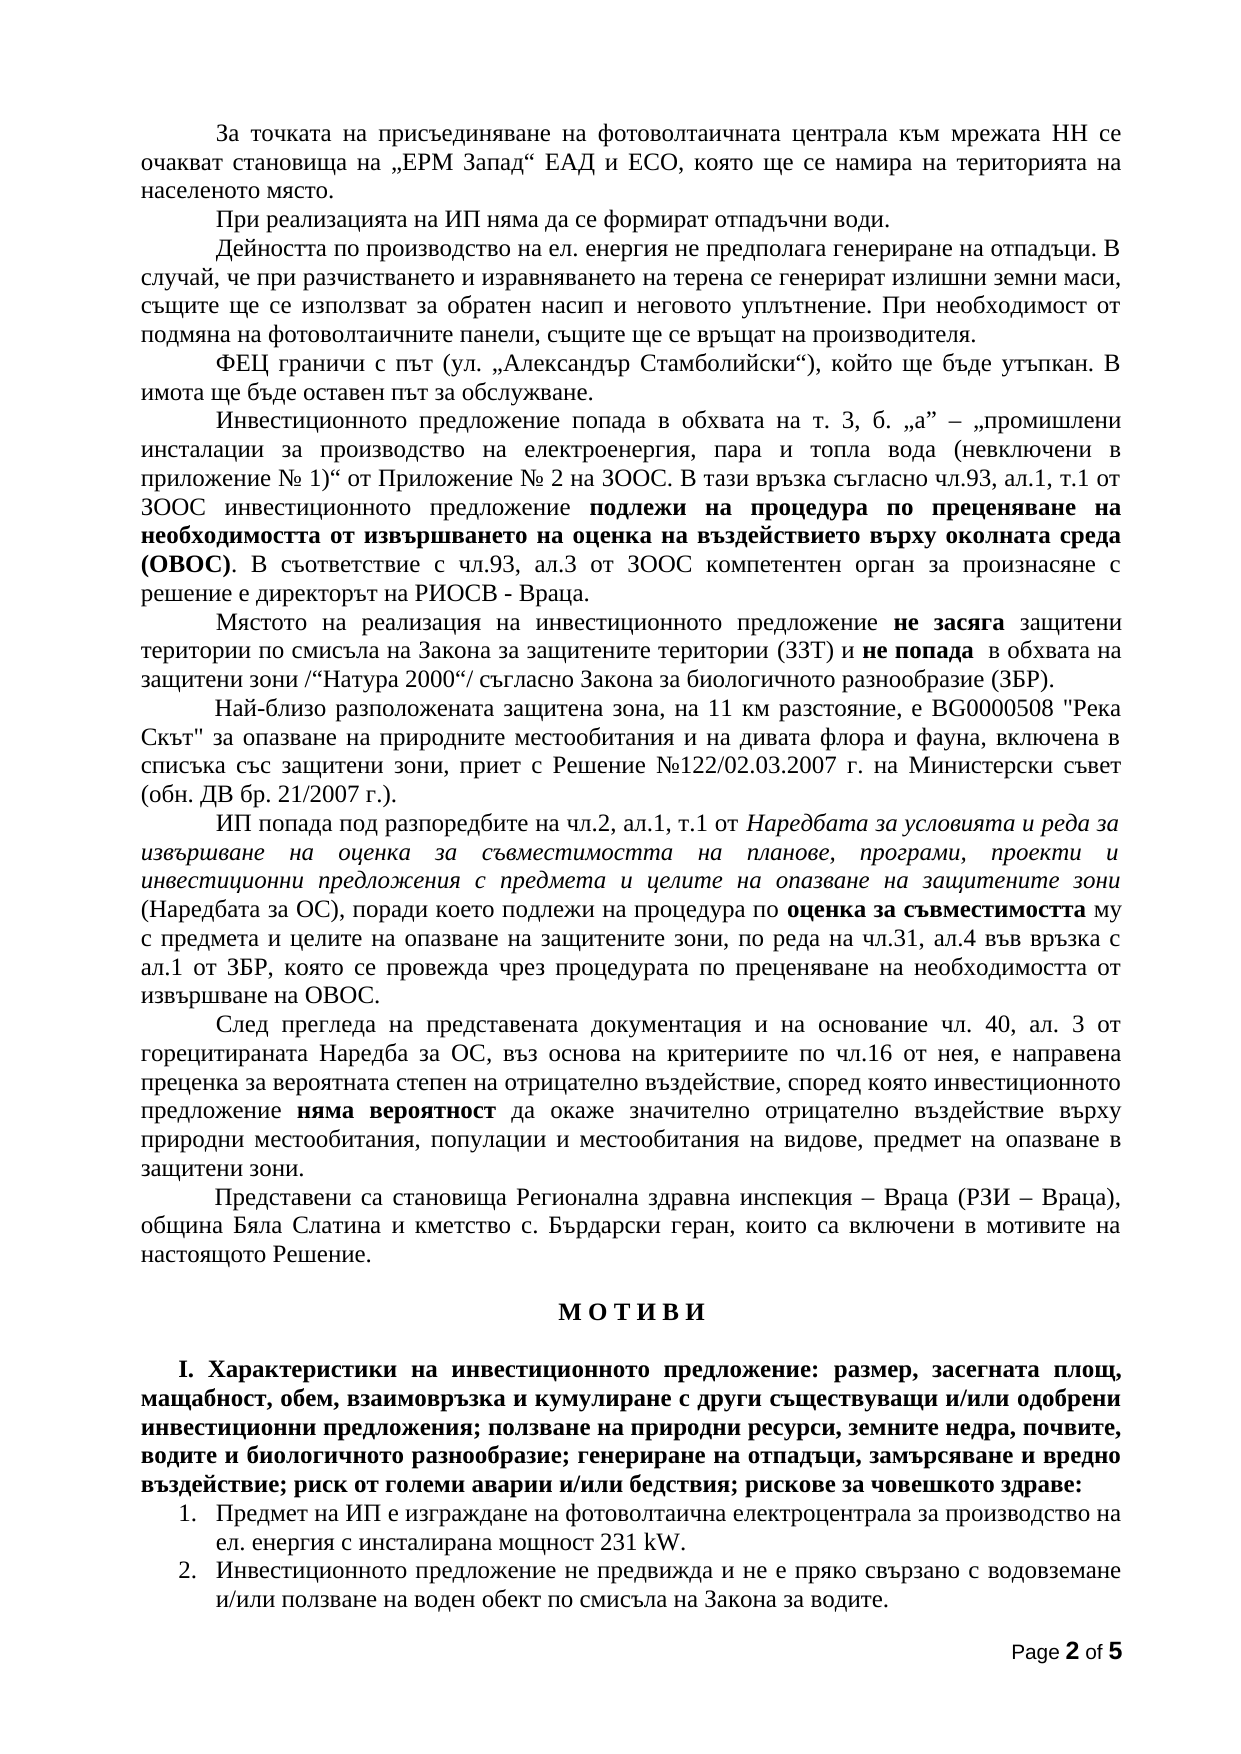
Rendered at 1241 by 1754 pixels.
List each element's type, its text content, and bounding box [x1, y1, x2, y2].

text ФЕЦ граничи с път (ул. „Александър Стамболийски“), който ще бъде утъпкан. В имота ще бъде оставен път за обслужване. [141, 348, 1122, 406]
text След прегледа на представената документация и на основание чл. 40, ал. 3 от горецитираната Наредба за ОС, въз основа на критериите по чл.16 от нея, е направена преценка за вероятната степен на отрицателно въздействие, според която инвестиционното предложение няма вероятност да окаже значително отрицателно въздействие върху природни местообитания, популации и местообитания на видове, предмет на опазване в защитени зони. [141, 1009, 1122, 1182]
text М О Т И В И [141, 1297, 1122, 1326]
list Инвестиционното предложение не предвижда и не е пряко свързано с водовземане и/или ползване на воден обект по смисъла на Закона за водите. [178, 1556, 1122, 1613]
text ИП попада под разпоредбите на чл.2, ал.1, т.1 от Наредбата за условията и реда за извършване на оценка за съвместимостта на планове, програми, проекти и инвестиционни предложения с предмета и целите на опазване на защитените зони (Наредбата за ОС), поради което подлежи на процедура по оценка за съвместимостта му с предмета и целите на опазване на защитените зони, по реда на чл.31, ал.4 във връзка с ал.1 от ЗБР, която се провежда чрез процедурата по преценяване на необходимостта от извършване на ОВОС. [141, 808, 1122, 1009]
text Мястото на реализация на инвестиционното предложение не засяга защитени територии по смисъла на Закона за защитените територии (ЗЗТ) и не попада в обхвата на защитени зони /“Натура 2000“/ съгласно Закона за биологичното разнообразие (ЗБР). [141, 607, 1122, 693]
text При реализацията на ИП няма да се формират отпадъчни води. [141, 204, 1122, 233]
text Представени са становища Регионална здравна инспекция – Враца (РЗИ – Враца), община Бяла Слатина и кметство с. Бърдарски геран, които са включени в мотивите на настоящото Решение. [141, 1182, 1122, 1268]
text За точката на присъединяване на фотоволтаичната централа към мрежата НН се очакват становища на „ЕРМ Запад“ ЕАД и ЕСО, която ще се намира на територията на населеното място. [141, 118, 1122, 204]
text Инвестиционното предложение попада в обхвата на т. 3, б. „а” – „промишлени инсталации за производство на електроенергия, пара и топла вода (невключени в приложение № 1)“ от Приложение № 2 на ЗООС. В тази връзка съгласно чл.93, ал.1, т.1 от ЗООС инвестиционното предложение подлежи на процедура по преценяване на необходимостта от извършването на оценка на въздействието върху околната среда (ОВОС). В съответствие с чл.93, ал.3 от ЗООС компетентен орган за произнасяне с решение е директорът на РИОСВ - Враца. [141, 406, 1122, 607]
text І. Характеристики на инвестиционното предложение: размер, засегната площ, мащабност, обем, взаимовръзка и кумулиране с други съществуващи и/или одобрени инвестиционни предложения; ползване на природни ресурси, земните недра, почвите, водите и биологичното разнообразие; генериране на отпадъци, замърсяване и вредно въздействие; риск от големи аварии и/или бедствия; рискове за човешкото здраве: [141, 1354, 1122, 1498]
text Най-близо разположената защитена зона, на 11 км разстояние, е BG0000508 "Река Скът" за опазване на природните местообитания и на дивата флора и фауна, включена в списъка със защитени зони, приет с Решение №122/02.03.2007 г. на Министерски съвет (обн. ДВ бр. 21/2007 г.). [141, 693, 1122, 808]
text Дейността по производство на ел. енергия не предполага генериране на отпадъци. В случай, че при разчистването и изравняването на терена се генерират излишни земни маси, същите ще се използват за обратен насип и неговото уплътнение. При необходимост от подмяна на фотоволтаичните панели, същите ще се връщат на производителя. [141, 233, 1122, 348]
list Предмет на ИП е изграждане на фотоволтаична електроцентрала за производство на ел. енергия с инсталирана мощност 231 kW. [178, 1498, 1122, 1556]
